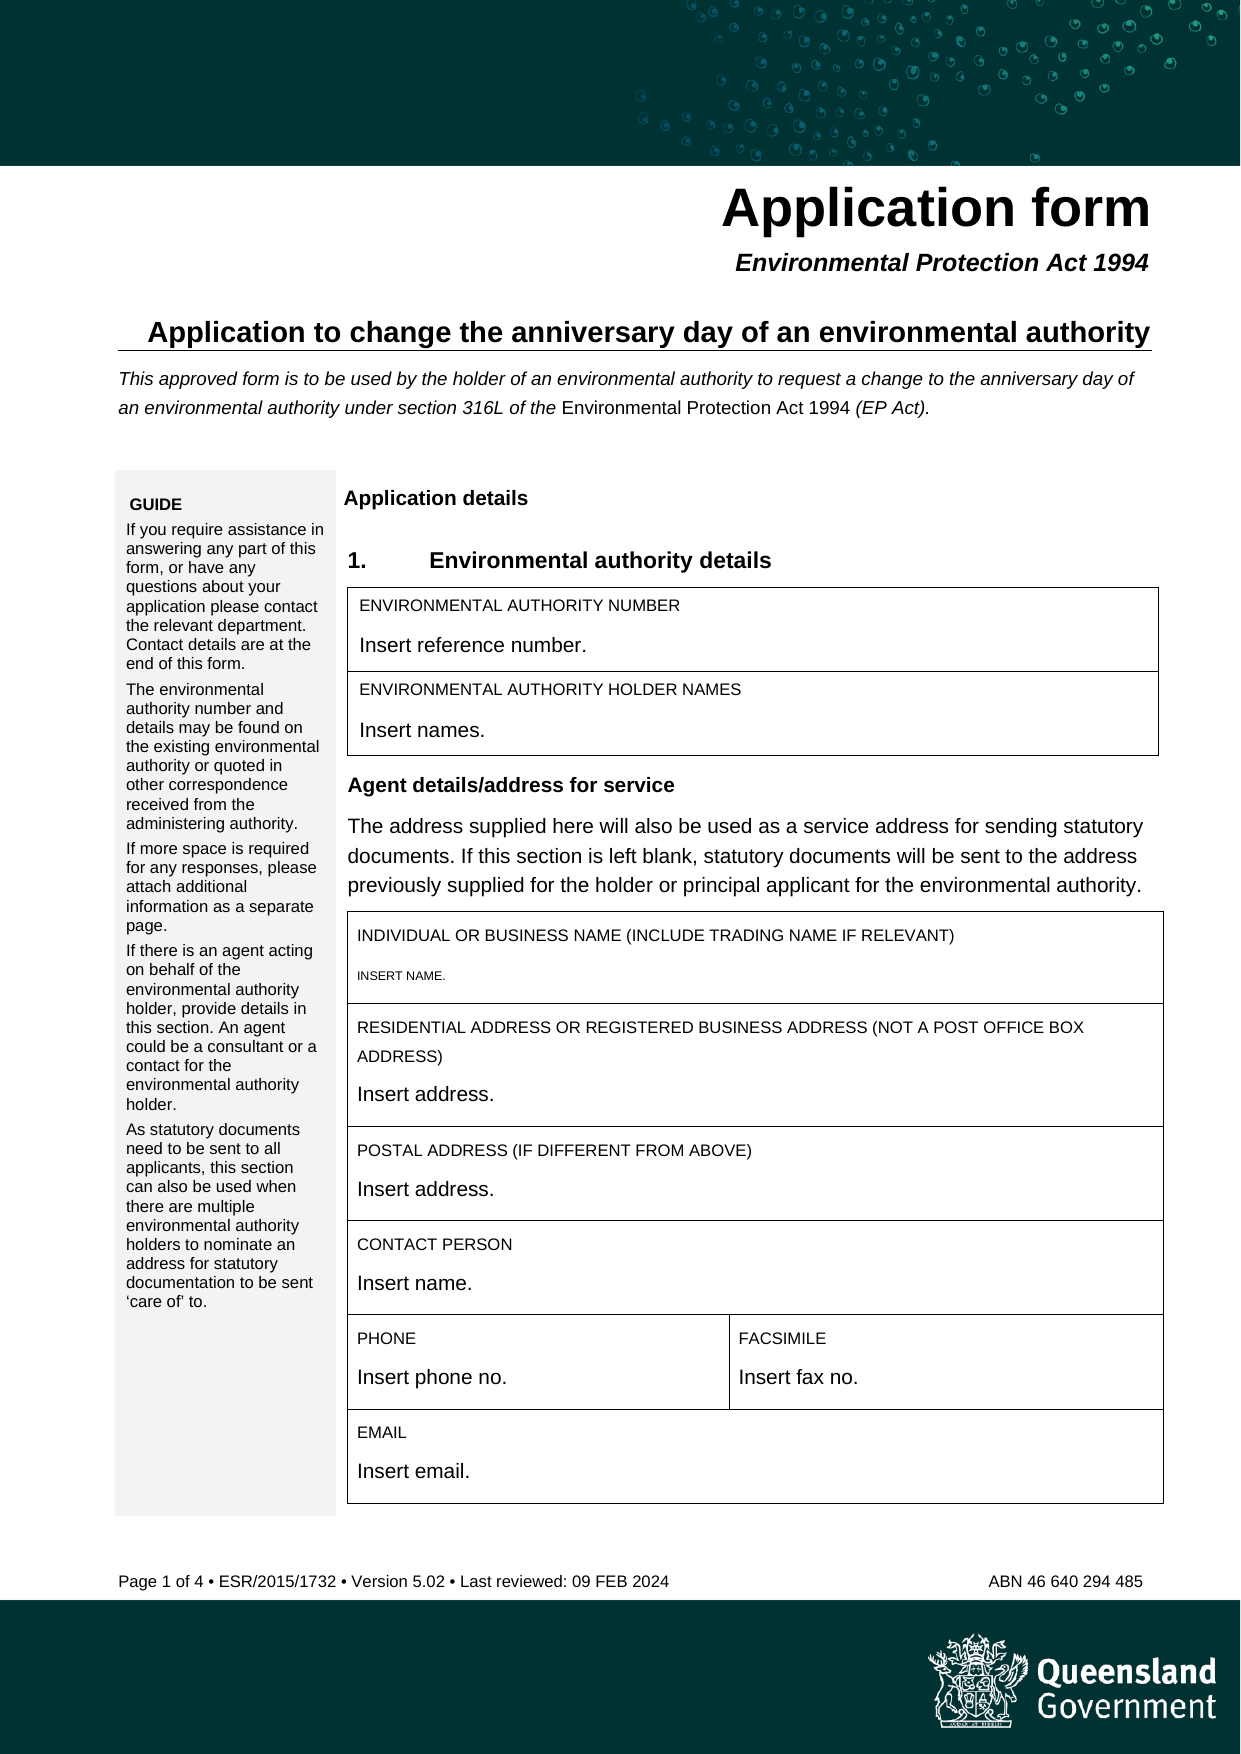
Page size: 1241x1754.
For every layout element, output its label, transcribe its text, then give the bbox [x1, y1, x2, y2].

subtitle Environmental Protection Act 1994 [118, 248, 1152, 277]
text This approved form is to be used by the holder of an environmental authority to request a change to the anniversary day of an environmental authority under section 316L of the Environmental Protection Act 1994 (EP Act). [118, 362, 1152, 420]
table_header Application details [336, 470, 1178, 533]
picture [0, 0, 1241, 1754]
table_cell Environmental authority details Agent details/address for service The address supplied here will also be used as a service address for sending statutory documents. If this section is left blank, statutory documents will be sent to the address previously supplied for the holder or principal applicant for the environmental authority. [336, 533, 1178, 1516]
title Application to change the anniversary day of an environmental authority [118, 315, 1152, 350]
table_header GUIDE If you require assistance in answering any part of this form, or have any questions about your application please contact the relevant department. Contact details are at the end of this form. The environmental authority number and details may be found on the existing environmental authority or quoted in other correspondence received from the administering authority. If more space is required for any responses, please attach additional information as a separate page. If there is an agent acting on behalf of the environmental authority holder, provide details in this section. An agent could be a consultant or a contact for the environmental authority holder. As statutory documents need to be sent to all applicants, this section can also be used when there are multiple environmental authority holders to nominate an address for statutory documentation to be sent ‘care of’ to. [115, 470, 336, 1516]
